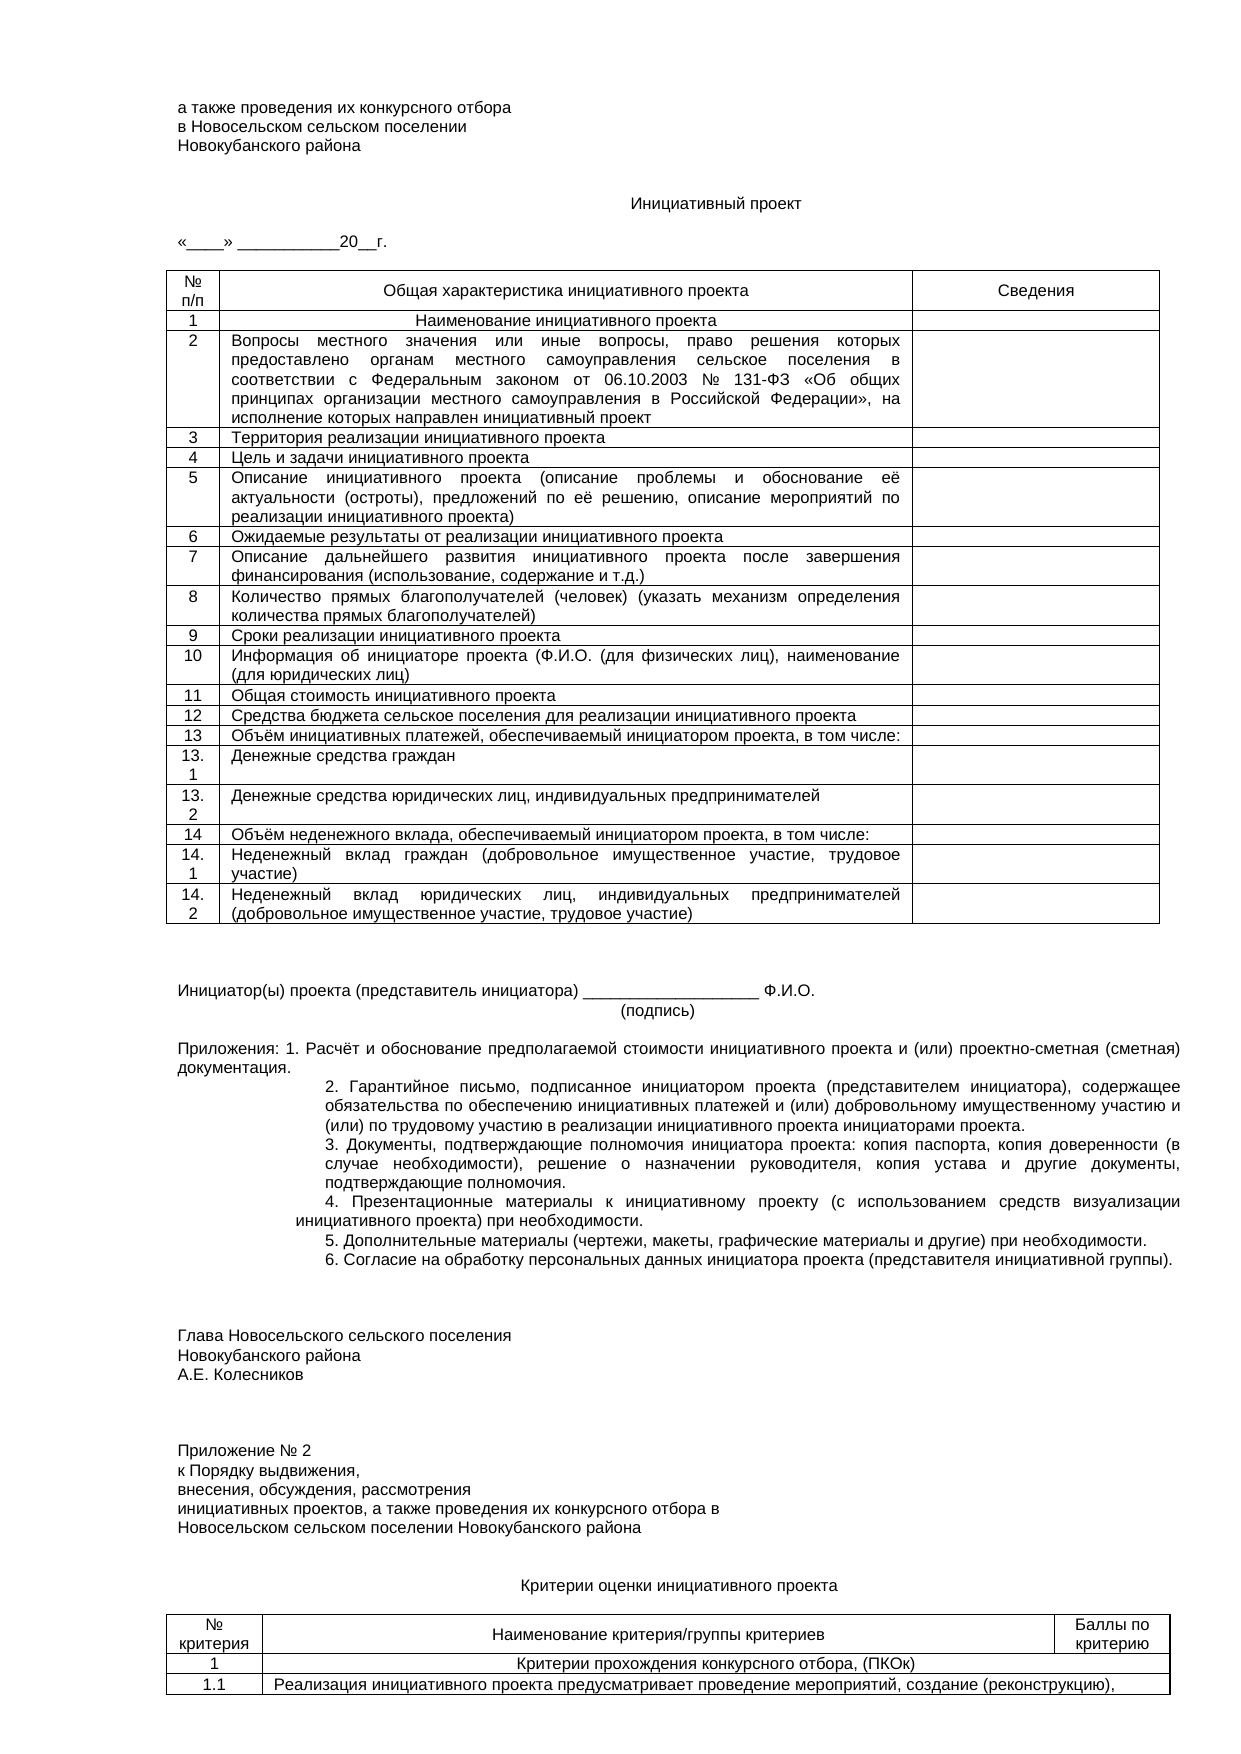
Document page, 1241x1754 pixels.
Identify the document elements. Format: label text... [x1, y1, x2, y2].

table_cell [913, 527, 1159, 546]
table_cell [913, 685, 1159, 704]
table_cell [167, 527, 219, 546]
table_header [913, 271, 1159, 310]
text Инициатор(ы) проекта (представитель инициатора) ___________________ Ф.И.О. [177, 981, 1181, 1000]
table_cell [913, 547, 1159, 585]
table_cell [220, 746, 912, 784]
text 4. Презентационные материалы к инициативному проекту (с использованием средств визуализации инициативного проекта) при необходимости. [295, 1192, 1181, 1230]
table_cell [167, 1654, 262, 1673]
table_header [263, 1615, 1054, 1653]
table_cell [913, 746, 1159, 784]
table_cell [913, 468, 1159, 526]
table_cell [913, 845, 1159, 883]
text Приложения: 1. Расчёт и обоснование предполагаемой стоимости инициативного проекта и (или) проектно-сметная (сметная) документация. [177, 1039, 1181, 1077]
text 3. Документы, подтверждающие полномочия инициатора проекта: копия паспорта, копия доверенности (в случае необходимости), решение о назначении руководителя, копия устава и другие документы, подтверждающие полномочия. [325, 1134, 1181, 1192]
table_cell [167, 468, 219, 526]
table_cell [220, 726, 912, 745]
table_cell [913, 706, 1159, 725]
text Критерии оценки инициативного проекта [177, 1575, 1181, 1594]
text к Порядку выдвижения, [177, 1460, 1181, 1479]
text инициативных проектов, а также проведения их конкурсного отбора в [177, 1499, 1181, 1518]
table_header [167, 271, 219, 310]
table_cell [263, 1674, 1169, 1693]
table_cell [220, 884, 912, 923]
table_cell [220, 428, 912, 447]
text 5. Дополнительные материалы (чертежи, макеты, графические материалы и другие) при необходимости. [177, 1230, 1181, 1249]
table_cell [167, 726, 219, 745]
text «____» ___________20__г. [177, 232, 1181, 251]
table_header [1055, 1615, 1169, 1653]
text (подпись) [177, 1000, 1181, 1019]
text Глава Новосельского сельского поселения [177, 1326, 1181, 1345]
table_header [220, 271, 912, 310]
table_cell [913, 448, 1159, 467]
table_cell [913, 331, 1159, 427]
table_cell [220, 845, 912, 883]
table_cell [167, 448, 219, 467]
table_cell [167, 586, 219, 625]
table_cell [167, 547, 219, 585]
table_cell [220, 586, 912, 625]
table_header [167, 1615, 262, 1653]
text в Новосельском сельском поселении [177, 117, 1181, 136]
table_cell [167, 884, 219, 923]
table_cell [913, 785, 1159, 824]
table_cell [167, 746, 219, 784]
text 2. Гарантийное письмо, подписанное инициатором проекта (представителем инициатора), содержащее обязательства по обеспечению инициативных платежей и (или) добровольному имущественному участию и (или) по трудовому участию в реализации инициативного проекта инициаторами проекта. [325, 1077, 1181, 1134]
text Инициативный проект [177, 194, 1181, 213]
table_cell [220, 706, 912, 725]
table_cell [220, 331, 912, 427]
text Приложение № 2 [177, 1441, 1181, 1460]
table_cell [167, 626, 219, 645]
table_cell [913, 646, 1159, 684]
text Новокубанского района [177, 1345, 1181, 1364]
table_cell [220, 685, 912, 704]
text 6. Согласие на обработку персональных данных инициатора проекта (представителя инициативной группы). [177, 1249, 1181, 1269]
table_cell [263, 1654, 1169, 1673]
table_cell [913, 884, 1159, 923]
text а также проведения их конкурсного отбора [177, 98, 1181, 117]
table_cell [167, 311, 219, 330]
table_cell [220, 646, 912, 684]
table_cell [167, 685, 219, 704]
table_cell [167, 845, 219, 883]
text внесения, обсуждения, рассмотрения [177, 1479, 1181, 1499]
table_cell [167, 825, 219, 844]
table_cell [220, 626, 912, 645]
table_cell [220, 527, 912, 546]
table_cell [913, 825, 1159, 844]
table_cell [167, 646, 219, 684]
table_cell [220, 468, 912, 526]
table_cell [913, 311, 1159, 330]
text А.Е. Колесников [177, 1364, 1181, 1384]
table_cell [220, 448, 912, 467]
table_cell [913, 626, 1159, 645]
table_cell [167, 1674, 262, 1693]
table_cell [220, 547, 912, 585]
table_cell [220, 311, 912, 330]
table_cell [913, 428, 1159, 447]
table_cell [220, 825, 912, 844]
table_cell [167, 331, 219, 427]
text Новокубанского района [177, 136, 1181, 155]
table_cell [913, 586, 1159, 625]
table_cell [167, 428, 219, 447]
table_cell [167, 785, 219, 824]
text Новосельском сельском поселении Новокубанского района [177, 1518, 1181, 1537]
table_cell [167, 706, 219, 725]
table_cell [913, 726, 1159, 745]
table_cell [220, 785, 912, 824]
